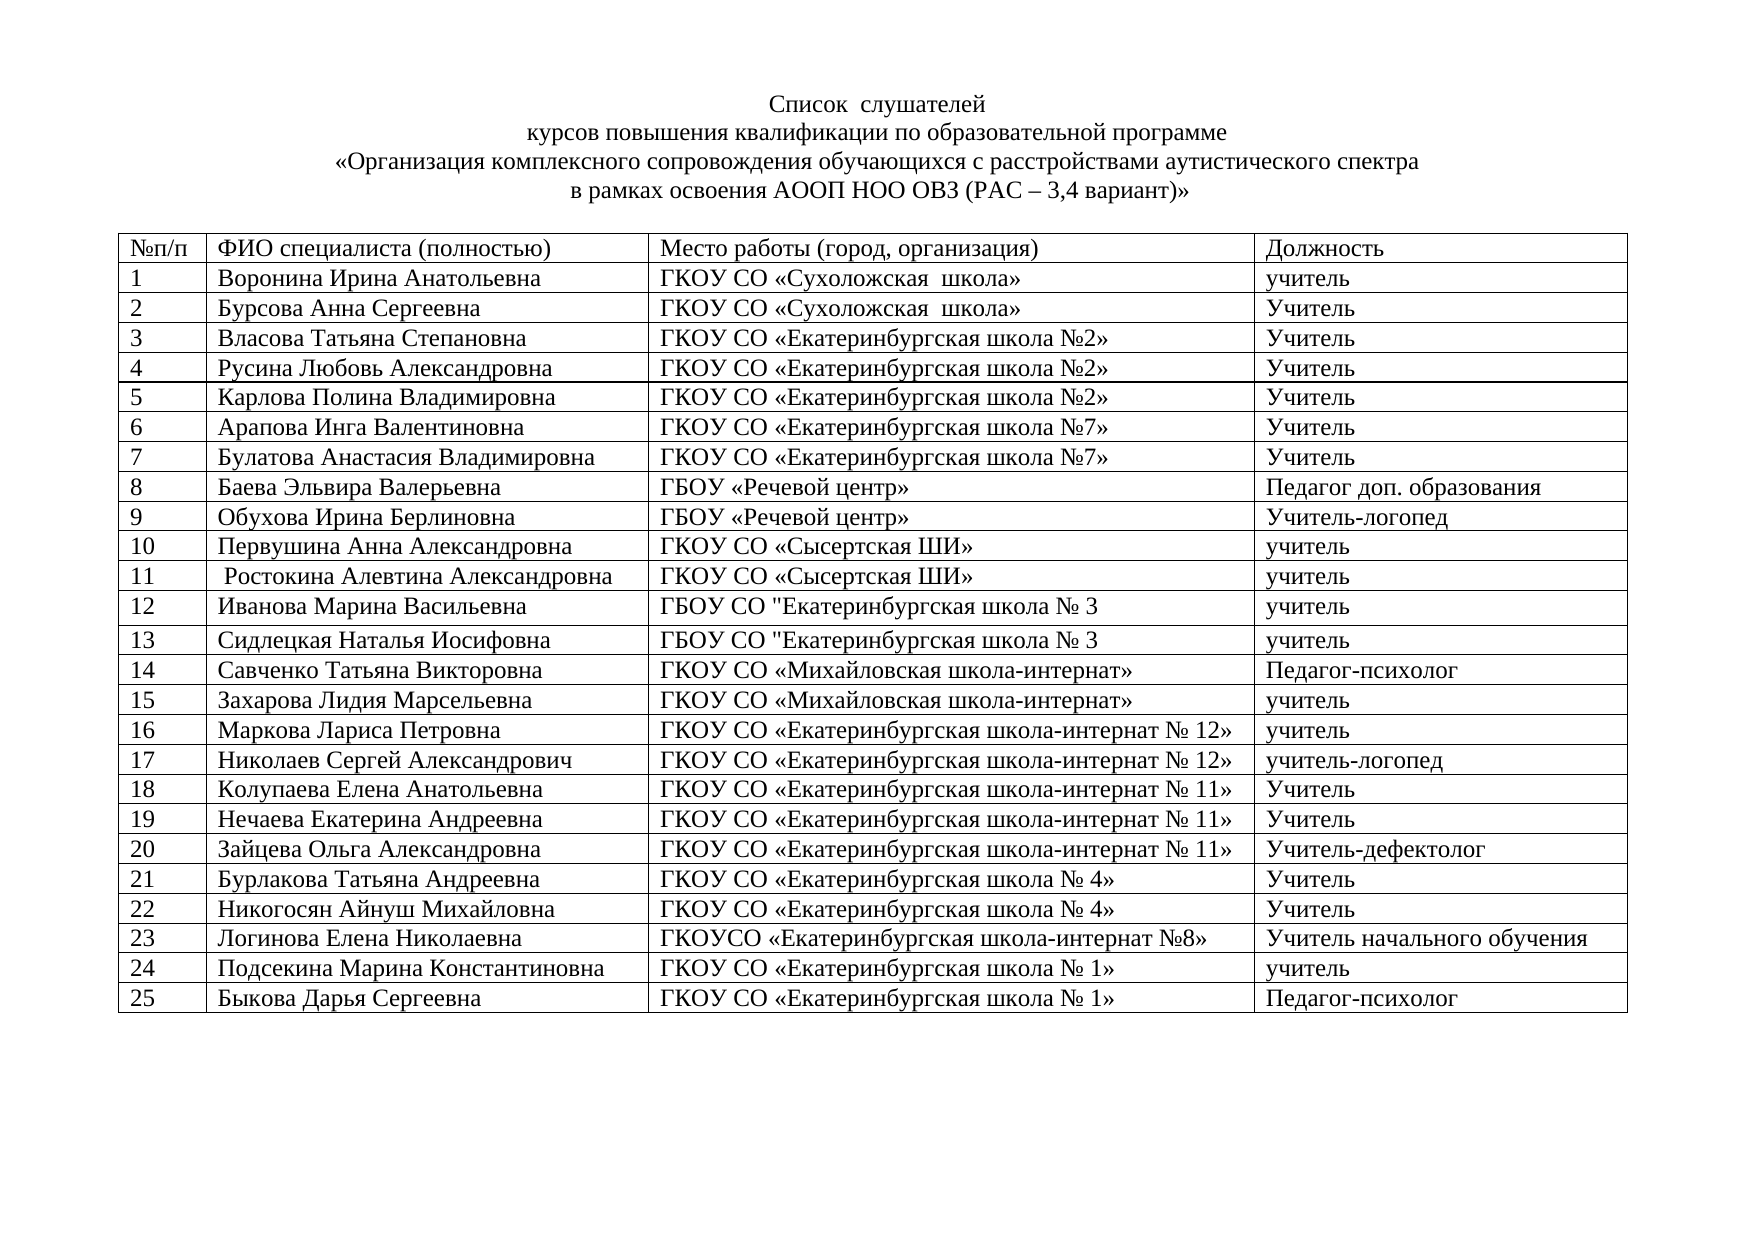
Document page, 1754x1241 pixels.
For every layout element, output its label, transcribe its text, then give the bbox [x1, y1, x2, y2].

table_cell ГКОУ СО «Екатеринбургская школа-интернат № 11» [649, 804, 1254, 833]
table_cell 17 [119, 745, 206, 773]
text в рамках освоения АООП НОО ОВЗ (РАС – 3,4 вариант)» [118, 175, 1636, 204]
table_cell ГБОУ «Речевой центр» [649, 472, 1254, 501]
table_cell 22 [119, 894, 206, 922]
table_cell 18 [119, 775, 206, 803]
table_cell Воронина Ирина Анатольевна [207, 263, 648, 292]
table_cell Подсекина Марина Константиновна [207, 953, 648, 982]
table_cell Баева Эльвира Валерьевна [207, 472, 648, 501]
table_cell учитель [1255, 591, 1627, 624]
table_cell 21 [119, 864, 206, 893]
table_cell ГКОУ СО «Сухоложская школа» [649, 293, 1254, 322]
table_cell 20 [119, 834, 206, 863]
table_cell Никогосян Айнуш Михайловна [207, 894, 648, 922]
table_cell Учитель [1255, 442, 1627, 471]
text курсов повышения квалификации по образовательной программе [118, 117, 1636, 146]
table_cell Булатова Анастасия Владимировна [207, 442, 648, 471]
table_cell Русина Любовь Александровна [207, 353, 648, 381]
table_cell Учитель [1255, 353, 1627, 381]
table_cell 1 [119, 263, 206, 292]
table_cell Обухова Ирина Берлиновна [207, 502, 648, 530]
table_cell ГБОУ СО "Екатеринбургская школа № 3 [649, 591, 1254, 624]
table_cell ГКОУ СО «Екатеринбургская школа №2» [649, 353, 1254, 381]
table_cell ГКОУ СО «Екатеринбургская школа-интернат № 11» [649, 834, 1254, 863]
table_cell учитель [1255, 561, 1627, 590]
table_cell Первушина Анна Александровна [207, 531, 648, 560]
table_cell ГКОУ СО «Екатеринбургская школа-интернат № 12» [649, 715, 1254, 744]
table_cell учитель [1255, 531, 1627, 560]
table_cell ГКОУ СО «Сухоложская школа» [649, 263, 1254, 292]
table_cell Савченко Татьяна Викторовна [207, 655, 648, 684]
table_cell Бурлакова Татьяна Андреевна [207, 864, 648, 893]
table_cell Зайцева Ольга Александровна [207, 834, 648, 863]
table_cell 23 [119, 924, 206, 952]
table_cell 3 [119, 323, 206, 352]
table_cell учитель [1255, 685, 1627, 714]
table_cell 15 [119, 685, 206, 714]
table_cell Бурсова Анна Сергеевна [207, 293, 648, 322]
table_cell Учитель [1255, 804, 1627, 833]
table_cell 13 [119, 626, 206, 654]
table_cell Учитель [1255, 383, 1627, 411]
table_cell ГКОУ СО «Сысертская ШИ» [649, 531, 1254, 560]
table_cell 14 [119, 655, 206, 684]
table_cell 5 [119, 383, 206, 411]
text Список слушателей [118, 89, 1636, 117]
table_cell Власова Татьяна Степановна [207, 323, 648, 352]
table_header Должность [1255, 234, 1627, 262]
table_cell Учитель начального обучения [1255, 924, 1627, 952]
table_cell учитель-логопед [1255, 745, 1627, 773]
table_cell ГКОУ СО «Екатеринбургская школа-интернат № 11» [649, 775, 1254, 803]
text «Организация комплексного сопровождения обучающихся с расстройствами аутистического спектра [118, 146, 1636, 175]
table_cell Быкова Дарья Сергеевна [207, 983, 648, 1012]
table_cell Колупаева Елена Анатольевна [207, 775, 648, 803]
table_header Место работы (город, организация) [649, 234, 1254, 262]
table_cell Педагог доп. образования [1255, 472, 1627, 501]
table_cell ГКОУ СО «Екатеринбургская школа №2» [649, 383, 1254, 411]
table_cell ГКОУ СО «Екатеринбургская школа №7» [649, 412, 1254, 441]
table_cell Педагог-психолог [1255, 655, 1627, 684]
table_cell Карлова Полина Владимировна [207, 383, 648, 411]
table_cell учитель [1255, 626, 1627, 654]
table_cell Учитель [1255, 412, 1627, 441]
table_cell 8 [119, 472, 206, 501]
table_header ФИО специалиста (полностью) [207, 234, 648, 262]
table_cell 2 [119, 293, 206, 322]
table_cell ГКОУ СО «Екатеринбургская школа №2» [649, 323, 1254, 352]
table_cell 6 [119, 412, 206, 441]
table_cell Педагог-психолог [1255, 983, 1627, 1012]
table_cell Сидлецкая Наталья Иосифовна [207, 626, 648, 654]
table_cell Ростокина Алевтина Александровна [207, 561, 648, 590]
table_cell ГКОУ СО «Екатеринбургская школа № 1» [649, 953, 1254, 982]
table_cell ГКОУ СО «Михайловская школа-интернат» [649, 655, 1254, 684]
table_cell учитель [1255, 263, 1627, 292]
table_cell Маркова Лариса Петровна [207, 715, 648, 744]
table_cell 12 [119, 591, 206, 624]
table_cell Арапова Инга Валентиновна [207, 412, 648, 441]
table_cell ГКОУ СО «Екатеринбургская школа № 4» [649, 894, 1254, 922]
table_cell Учитель-логопед [1255, 502, 1627, 530]
table_cell Захарова Лидия Марсельевна [207, 685, 648, 714]
table_cell ГБОУ «Речевой центр» [649, 502, 1254, 530]
table_cell учитель [1255, 953, 1627, 982]
table_cell 19 [119, 804, 206, 833]
table_cell Учитель-дефектолог [1255, 834, 1627, 863]
table_cell Логинова Елена Николаевна [207, 924, 648, 952]
table_cell 25 [119, 983, 206, 1012]
table_header №п/п [119, 234, 206, 262]
table_cell ГКОУ СО «Екатеринбургская школа-интернат № 12» [649, 745, 1254, 773]
table_cell 16 [119, 715, 206, 744]
table_cell 24 [119, 953, 206, 982]
table_cell Николаев Сергей Александрович [207, 745, 648, 773]
table_cell ГКОУСО «Екатеринбургская школа-интернат №8» [649, 924, 1254, 952]
table_cell Учитель [1255, 775, 1627, 803]
table_cell учитель [1255, 715, 1627, 744]
table_cell 7 [119, 442, 206, 471]
table_cell 11 [119, 561, 206, 590]
table_cell Учитель [1255, 323, 1627, 352]
table_cell ГКОУ СО «Сысертская ШИ» [649, 561, 1254, 590]
table_cell Учитель [1255, 864, 1627, 893]
table_cell 4 [119, 353, 206, 381]
table_cell ГБОУ СО "Екатеринбургская школа № 3 [649, 626, 1254, 654]
table_cell 10 [119, 531, 206, 560]
table_cell ГКОУ СО «Екатеринбургская школа № 1» [649, 983, 1254, 1012]
table_cell 9 [119, 502, 206, 530]
table_cell Нечаева Екатерина Андреевна [207, 804, 648, 833]
table_cell ГКОУ СО «Михайловская школа-интернат» [649, 685, 1254, 714]
table_cell Учитель [1255, 293, 1627, 322]
table_cell ГКОУ СО «Екатеринбургская школа № 4» [649, 864, 1254, 893]
table_cell ГКОУ СО «Екатеринбургская школа №7» [649, 442, 1254, 471]
table_cell Учитель [1255, 894, 1627, 922]
table_cell Иванова Марина Васильевна [207, 591, 648, 624]
